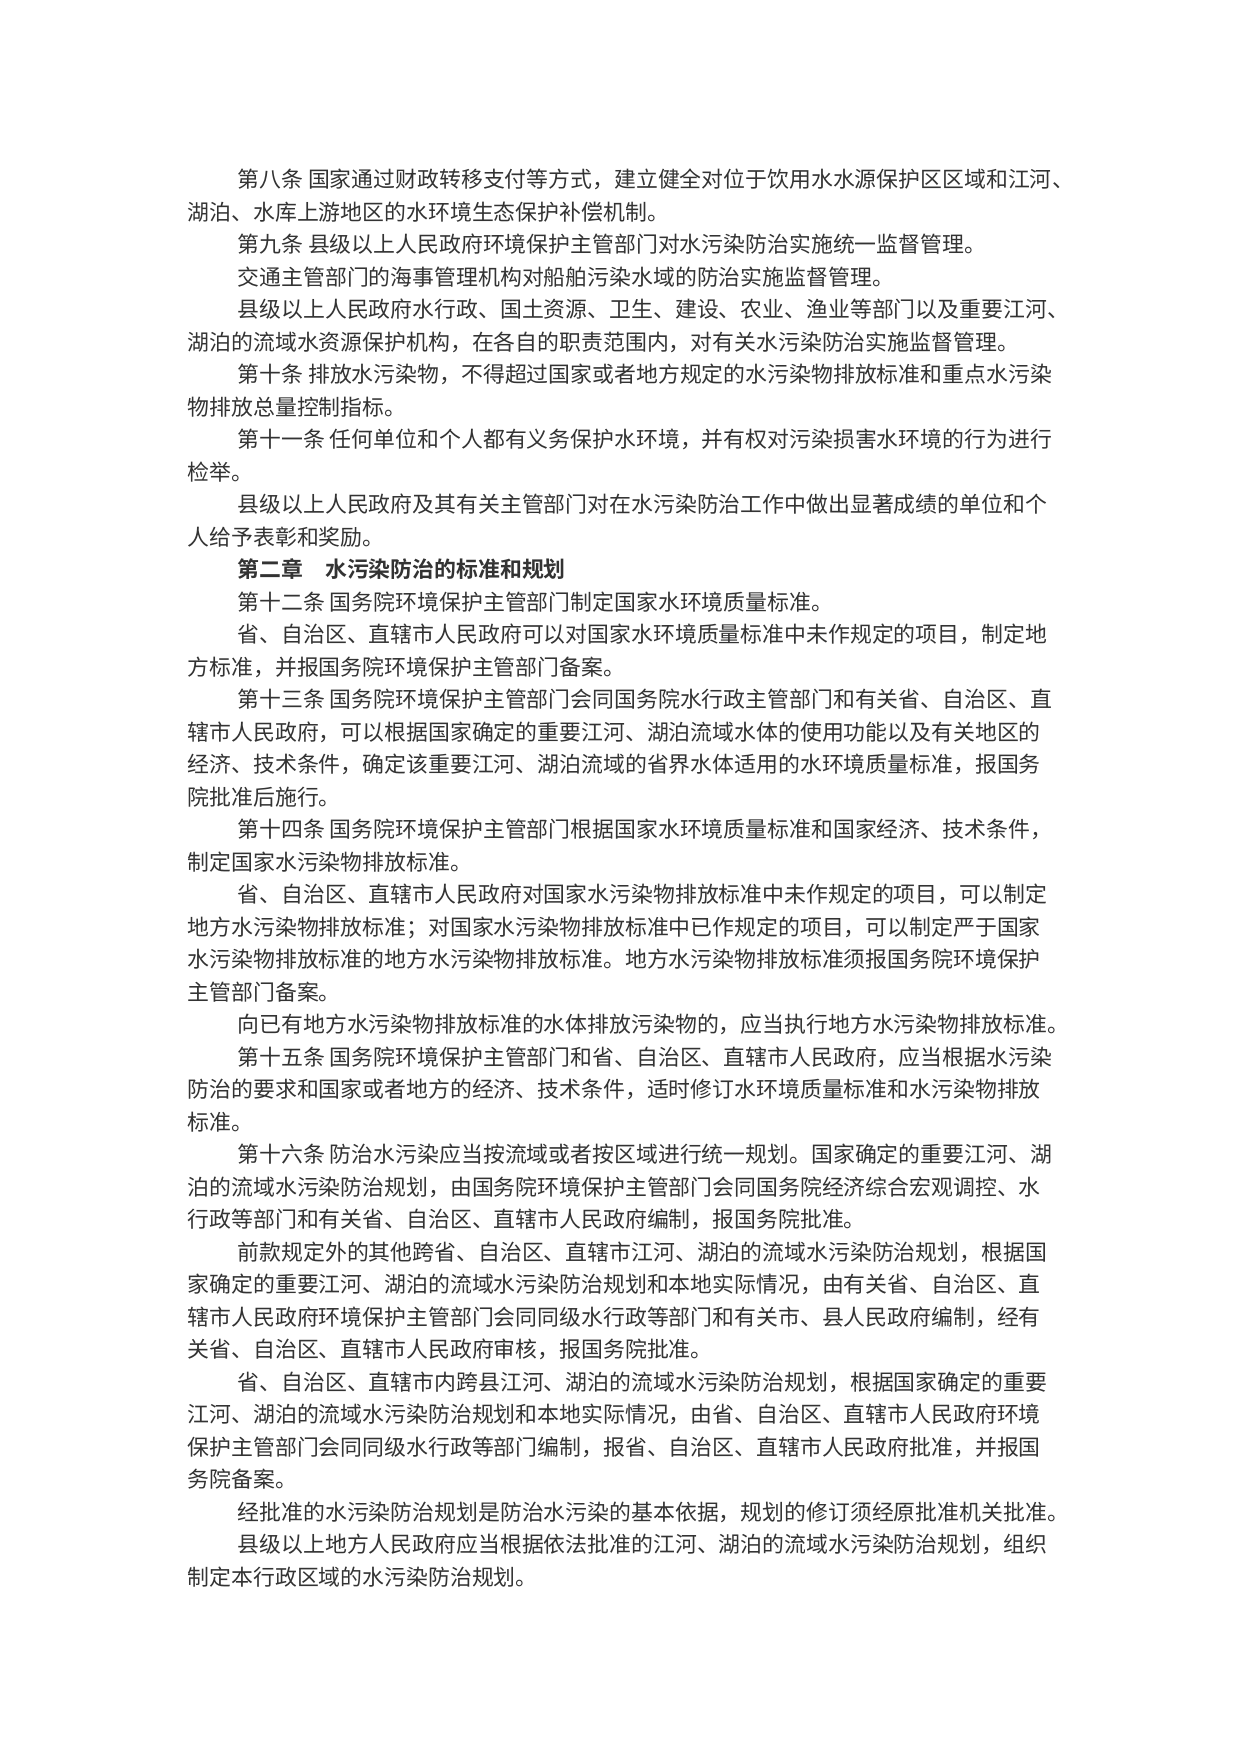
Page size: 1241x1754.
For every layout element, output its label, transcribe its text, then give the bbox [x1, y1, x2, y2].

text 第十一条 任何单位和个人都有义务保护水环境，并有权对污染损害水环境的行为进行检举。 [187, 422, 1053, 487]
text 县级以上人民政府及其有关主管部门对在水污染防治工作中做出显著成绩的单位和个人给予表彰和奖励。 [187, 487, 1053, 552]
text 省、自治区、直辖市内跨县江河、湖泊的流域水污染防治规划，根据国家确定的重要江河、湖泊的流域水污染防治规划和本地实际情况，由省、自治区、直辖市人民政府环境保护主管部门会同同级水行政等部门编制，报省、自治区、直辖市人民政府批准，并报国务院备案。 [187, 1364, 1053, 1494]
text 第十条 排放水污染物，不得超过国家或者地方规定的水污染物排放标准和重点水污染物排放总量控制指标。 [187, 357, 1053, 422]
text 第十六条 防治水污染应当按流域或者按区域进行统一规划。国家确定的重要江河、湖泊的流域水污染防治规划，由国务院环境保护主管部门会同国务院经济综合宏观调控、水行政等部门和有关省、自治区、直辖市人民政府编制，报国务院批准。 [187, 1137, 1053, 1234]
text 省、自治区、直辖市人民政府可以对国家水环境质量标准中未作规定的项目，制定地方标准，并报国务院环境保护主管部门备案。 [187, 617, 1053, 682]
text 交通主管部门的海事管理机构对船舶污染水域的防治实施监督管理。 [187, 259, 1053, 292]
text 第十三条 国务院环境保护主管部门会同国务院水行政主管部门和有关省、自治区、直辖市人民政府，可以根据国家确定的重要江河、湖泊流域水体的使用功能以及有关地区的经济、技术条件，确定该重要江河、湖泊流域的省界水体适用的水环境质量标准，报国务院批准后施行。 [187, 682, 1053, 812]
text 第十二条 国务院环境保护主管部门制定国家水环境质量标准。 [187, 584, 1053, 617]
text 第十四条 国务院环境保护主管部门根据国家水环境质量标准和国家经济、技术条件，制定国家水污染物排放标准。 [187, 812, 1053, 877]
text 县级以上人民政府水行政、国土资源、卫生、建设、农业、渔业等部门以及重要江河、湖泊的流域水资源保护机构，在各自的职责范围内，对有关水污染防治实施监督管理。 [187, 292, 1053, 357]
text 第二章 水污染防治的标准和规划 [187, 552, 1053, 584]
text 第九条 县级以上人民政府环境保护主管部门对水污染防治实施统一监督管理。 [187, 227, 1053, 259]
text 第八条 国家通过财政转移支付等方式，建立健全对位于饮用水水源保护区区域和江河、湖泊、水库上游地区的水环境生态保护补偿机制。 [187, 162, 1053, 227]
text 省、自治区、直辖市人民政府对国家水污染物排放标准中未作规定的项目，可以制定地方水污染物排放标准；对国家水污染物排放标准中已作规定的项目，可以制定严于国家水污染物排放标准的地方水污染物排放标准。地方水污染物排放标准须报国务院环境保护主管部门备案。 [187, 877, 1053, 1007]
text 县级以上地方人民政府应当根据依法批准的江河、湖泊的流域水污染防治规划，组织制定本行政区域的水污染防治规划。 [187, 1527, 1053, 1592]
text 向已有地方水污染物排放标准的水体排放污染物的，应当执行地方水污染物排放标准。 [187, 1007, 1053, 1039]
text 前款规定外的其他跨省、自治区、直辖市江河、湖泊的流域水污染防治规划，根据国家确定的重要江河、湖泊的流域水污染防治规划和本地实际情况，由有关省、自治区、直辖市人民政府环境保护主管部门会同同级水行政等部门和有关市、县人民政府编制，经有关省、自治区、直辖市人民政府审核，报国务院批准。 [187, 1234, 1053, 1364]
text 第十五条 国务院环境保护主管部门和省、自治区、直辖市人民政府，应当根据水污染防治的要求和国家或者地方的经济、技术条件，适时修订水环境质量标准和水污染物排放标准。 [187, 1039, 1053, 1137]
text 经批准的水污染防治规划是防治水污染的基本依据，规划的修订须经原批准机关批准。 [187, 1494, 1053, 1527]
